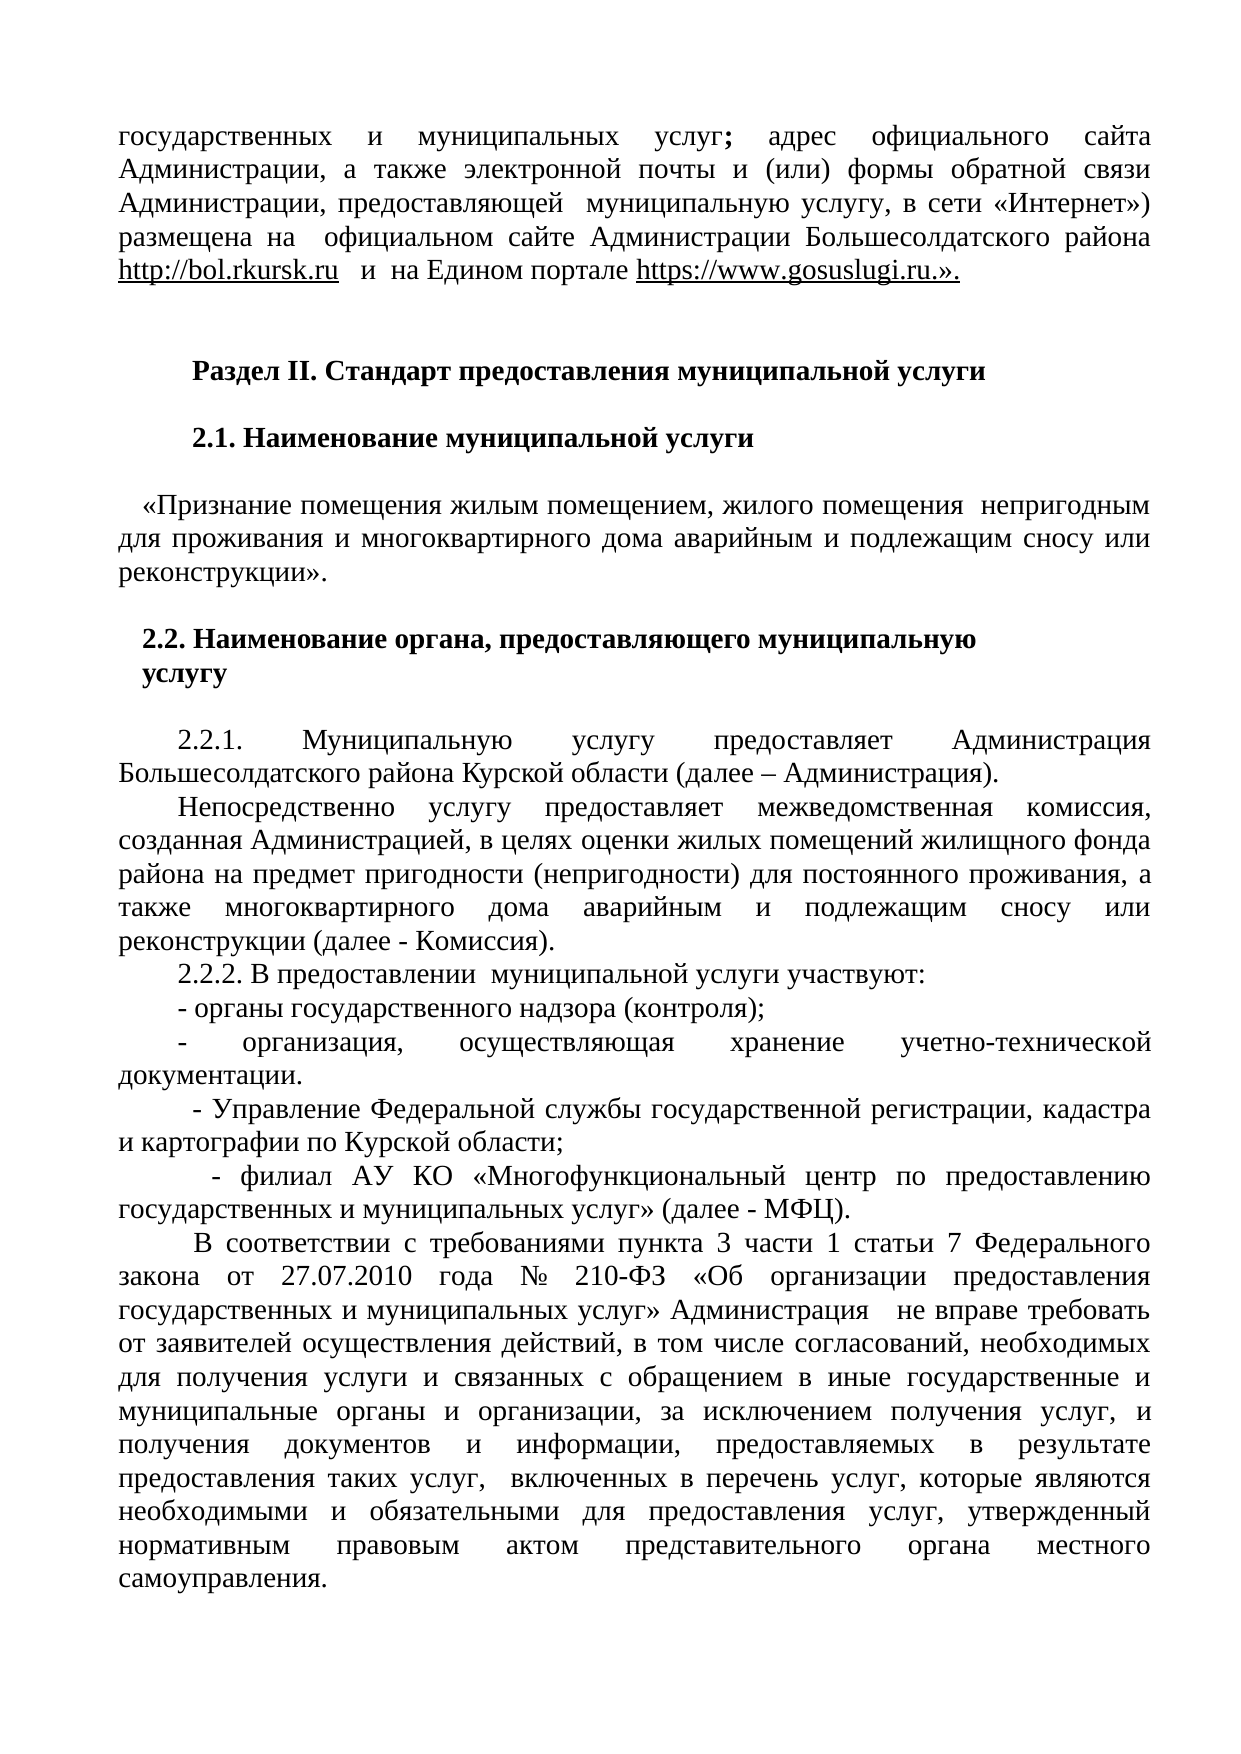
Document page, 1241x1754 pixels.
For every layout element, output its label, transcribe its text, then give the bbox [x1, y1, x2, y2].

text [118, 118, 1152, 286]
text услугу [118, 655, 1152, 688]
text - организация, осуществляющая хранение учетно-технической документации. [118, 1024, 1152, 1091]
text Непосредственно услугу предоставляет межведомственная комиссия, созданная Администрацией, в целях оценки жилых помещений жилищного фонда района на предмет пригодности (непригодности) для постоянного проживания, а также многоквартирного дома аварийным и подлежащим сносу или реконструкции (далее - Комиссия). [118, 789, 1152, 957]
text «Признание помещения жилым помещением, жилого помещения непригодным для проживания и многоквартирного дома аварийным и подлежащим сносу или реконструкции». [118, 487, 1152, 588]
text В соответствии с требованиями пункта 3 части 1 статьи 7 Федерального закона от 27.07.2010 года № 210-ФЗ «Об организации предоставления государственных и муниципальных услуг» Администрация не вправе требовать от заявителей осуществления действий, в том числе согласований, необходимых для получения услуги и связанных с обращением в иные государственные и муниципальные органы и организации, за исключением получения услуг, и получения документов и информации, предоставляемых в результате предоставления таких услуг, включенных в перечень услуг, которые являются необходимыми и обязательными для предоставления услуг, утвержденный нормативным правовым актом представительного органа местного самоуправления. [118, 1225, 1152, 1594]
text Раздел II. Стандарт предоставления муниципальной услуги [118, 353, 1152, 386]
text - филиал АУ КО «Многофункциональный центр по предоставлению государственных и муниципальных услуг» (далее - МФЦ). [118, 1158, 1152, 1225]
text 2.1. Наименование муниципальной услуги [118, 420, 1152, 453]
text 2.2.1. Муниципальную услугу предоставляет Администрация Большесолдатского района Курской области (далее – Администрация). [118, 722, 1152, 789]
text - Управление Федеральной службы государственной регистрации, кадастра и картографии по Курской области; [118, 1091, 1152, 1158]
text 2.2. Наименование органа, предоставляющего муниципальную [118, 621, 1152, 655]
text - органы государственного надзора (контроля); [118, 990, 1152, 1024]
text 2.2.2. В предоставлении муниципальной услуги участвуют: [118, 957, 1152, 990]
